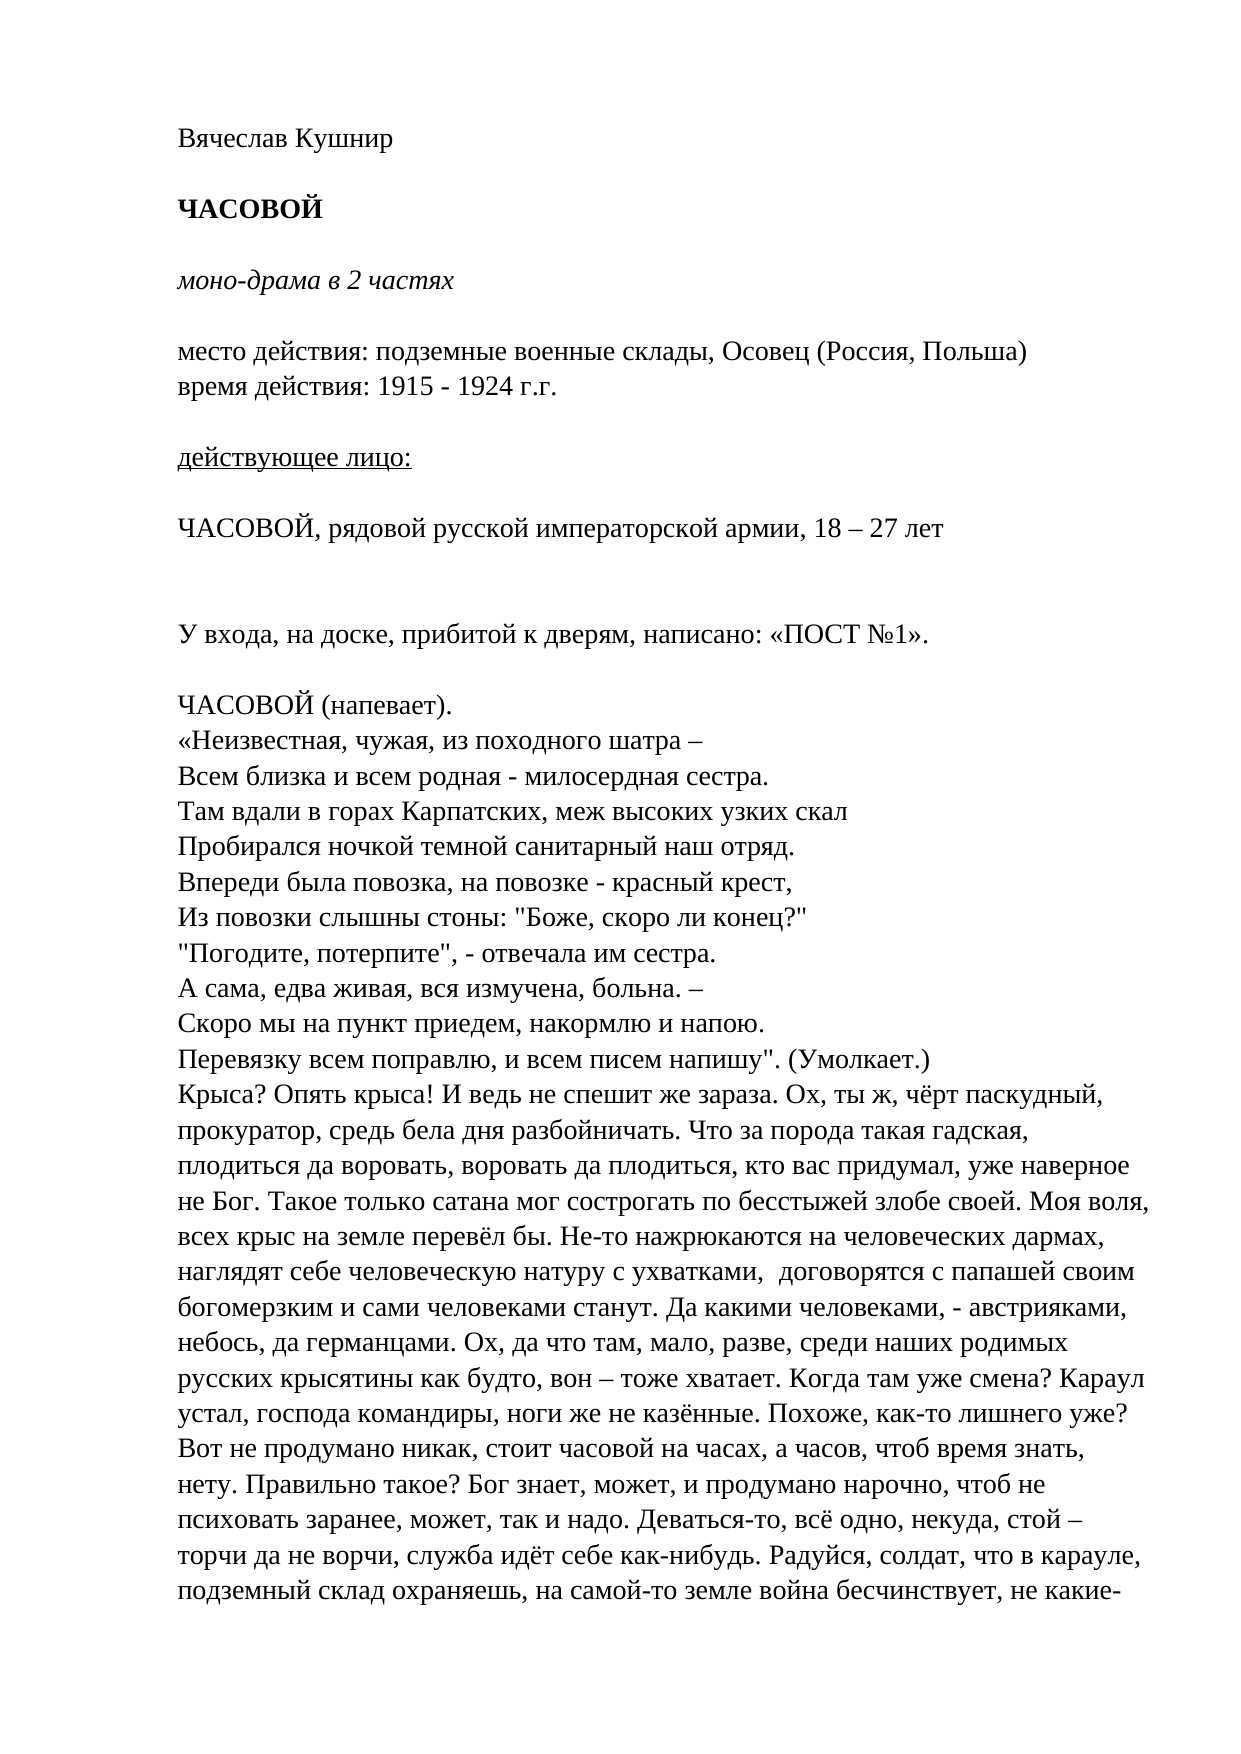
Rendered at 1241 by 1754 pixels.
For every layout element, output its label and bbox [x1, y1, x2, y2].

text [177, 118, 1152, 1606]
